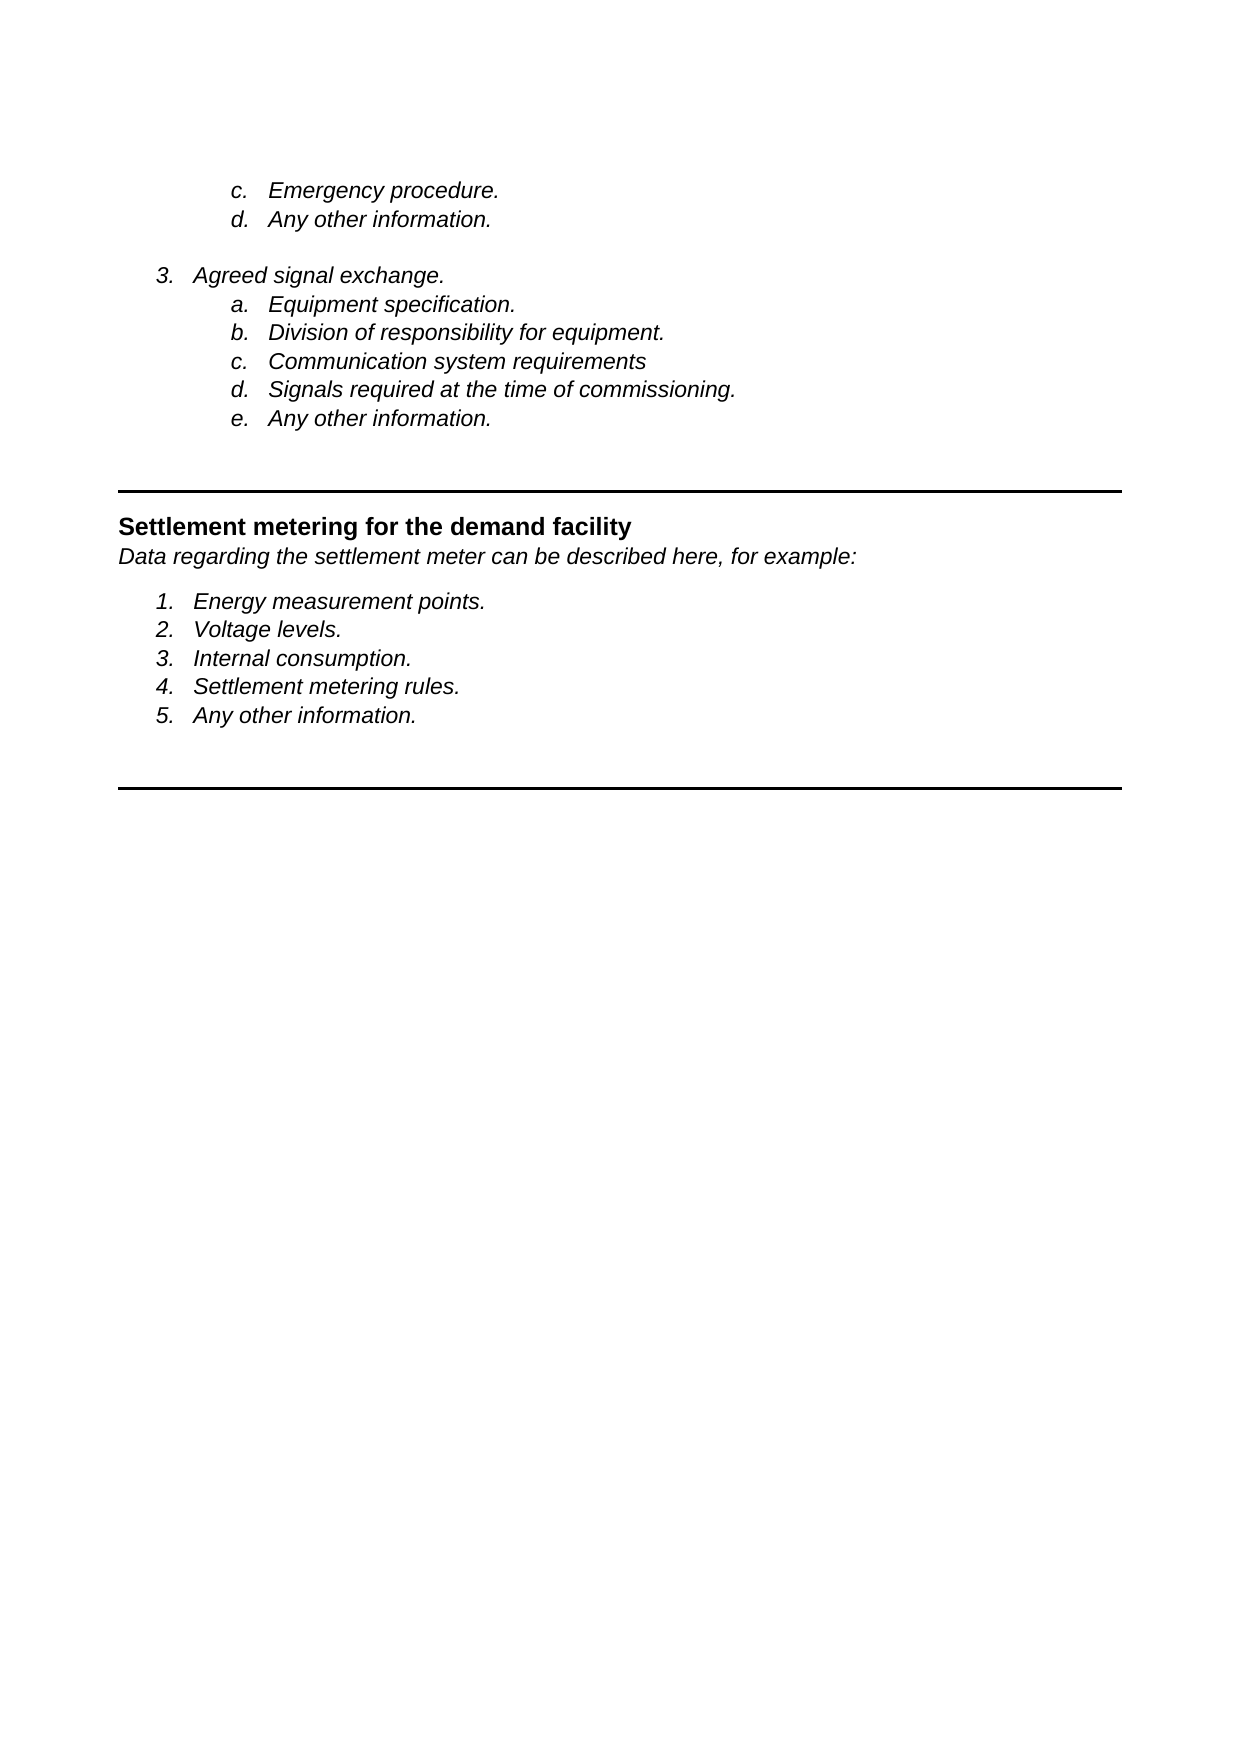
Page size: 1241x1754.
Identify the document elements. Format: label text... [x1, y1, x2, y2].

list Equipment specification. [231, 291, 1122, 317]
list Emergency procedure. [231, 177, 1122, 203]
text Data regarding the settlement meter can be described here, for example: [118, 543, 1122, 569]
text Settlement metering for the demand facility [118, 512, 1122, 541]
list Any other information. [231, 206, 1122, 232]
list Any other information. [156, 702, 1122, 728]
list Communication system requirements [231, 348, 1122, 374]
list Division of responsibility for equipment. [231, 319, 1122, 346]
list Agreed signal exchange. [156, 262, 1122, 289]
list Voltage levels. [156, 616, 1122, 643]
list Energy measurement points. [156, 588, 1122, 614]
list Internal consumption. [156, 645, 1122, 671]
list Signals required at the time of commissioning. [231, 376, 1122, 403]
list Any other information. [231, 405, 1122, 431]
list Settlement metering rules. [156, 673, 1122, 700]
